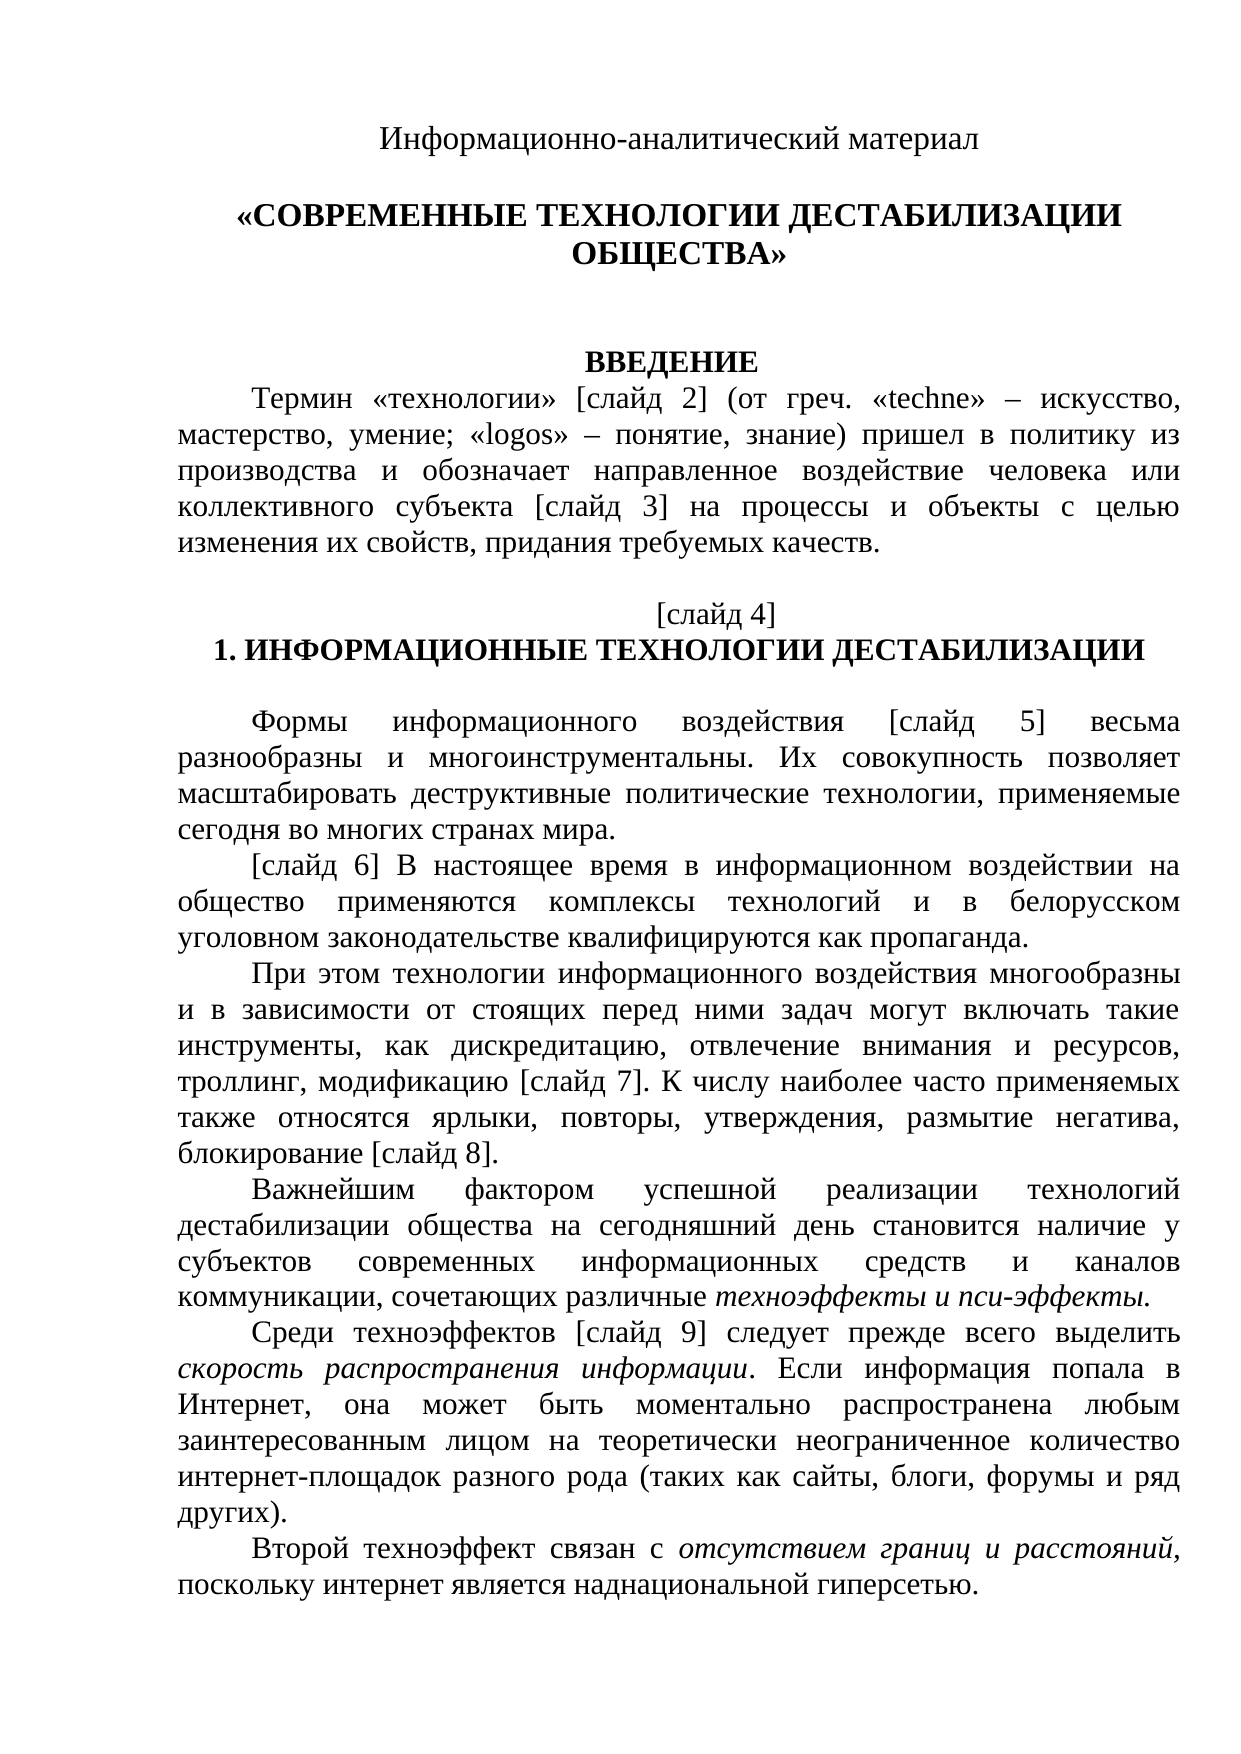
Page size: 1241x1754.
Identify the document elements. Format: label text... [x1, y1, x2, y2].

text При этом технологии информационного воздействия многообразны и в зависимости от стоящих перед ними задач могут включать такие инструменты, как дискредитацию, отвлечение внимания и ресурсов, троллинг, модификацию [слайд 7]. К числу наиболее часто применяемых также относятся ярлыки, повторы, утверждения, размытие негатива, блокирование [слайд 8]. [177, 954, 1181, 1170]
text Среди техноэффектов [слайд 9] следует прежде всего выделить скорость распространения информации. Если информация попала в Интернет, она может быть моментально распространена любым заинтересованным лицом на теоретически неограниченное количество интернет-площадок разного рода (таких как сайты, блоги, форумы и ряд других). [177, 1314, 1181, 1529]
text ВВЕДЕНИЕ [162, 343, 1181, 379]
text Второй техноэффект связан с отсутствием границ и расстояний, поскольку интернет является наднациональной гиперсетью. [177, 1529, 1181, 1601]
text Термин «технологии» [слайд 2] (от греч. «techne» – искусство, мастерство, умение; «logos» – понятие, знание) пришел в политику из производства и обозначает направленное воздействие человека или коллективного субъекта [слайд 3] на процессы и объекты с целью изменения их свойств, придания требуемых качеств. [177, 379, 1181, 559]
text 1. ИНФОРМАЦИОННЫЕ ТЕХНОЛОГИИ ДЕСТАБИЛИЗАЦИИ [177, 631, 1181, 667]
text Формы информационного воздействия [слайд 5] весьма разнообразны и многоинструментальны. Их совокупность позволяет масштабировать деструктивные политические технологии, применяемые сегодня во многих странах мира. [177, 703, 1181, 846]
text [слайд 4] [177, 595, 1181, 631]
text Информационно-аналитический материал [177, 118, 1181, 156]
text [слайд 6] В настоящее время в информационном воздействии на общество применяются комплексы технологий и в белорусском уголовном законодательстве квалифицируются как пропаганда. [177, 846, 1181, 954]
text «СОВРЕМЕННЫЕ ТЕХНОЛОГИИ ДЕСТАБИЛИЗАЦИИ ОБЩЕСТВА» [177, 195, 1181, 271]
text Важнейшим фактором успешной реализации технологий дестабилизации общества на сегодняшний день становится наличие у субъектов современных информационных средств и каналов коммуникации, сочетающих различные техноэффекты и пси-эффекты. [177, 1170, 1181, 1314]
